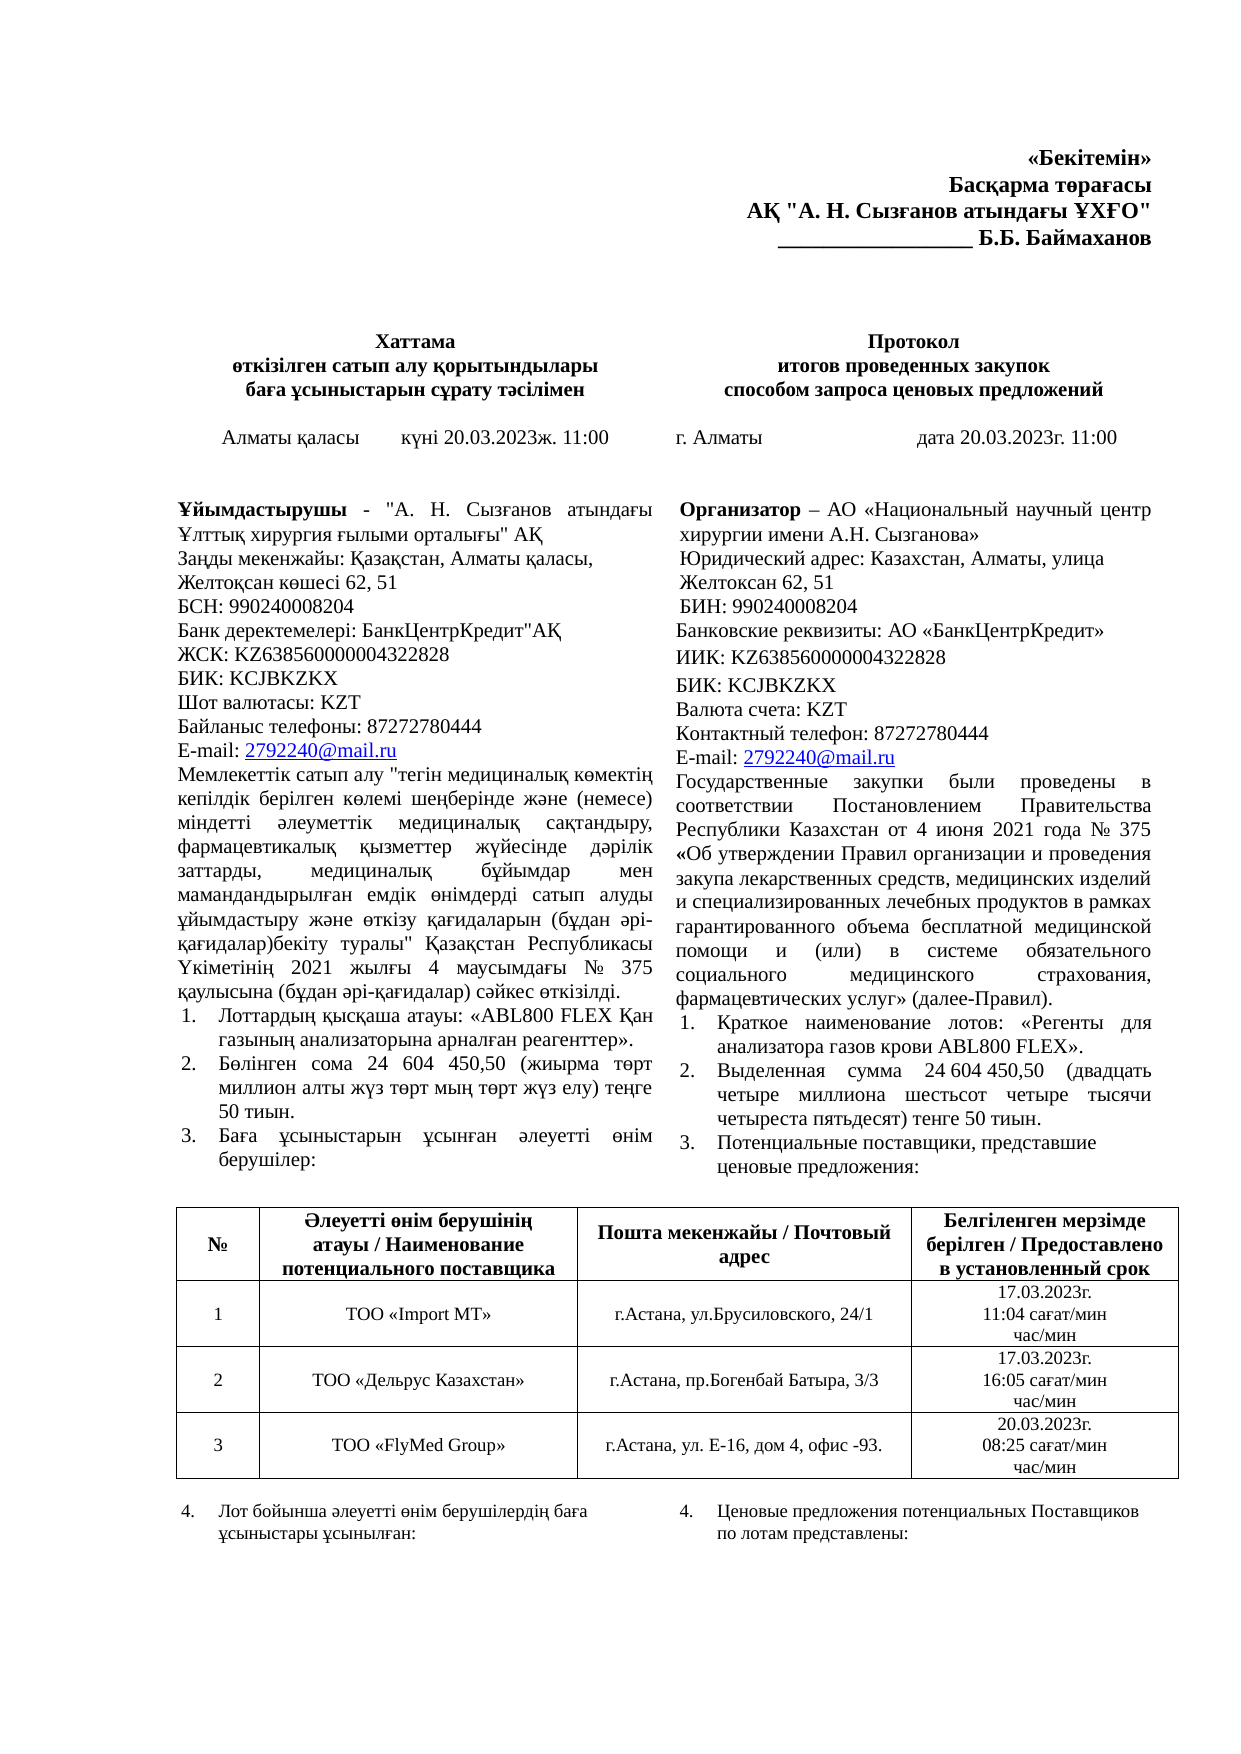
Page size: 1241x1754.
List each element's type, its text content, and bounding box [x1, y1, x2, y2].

table_header № [177, 1208, 259, 1280]
table_cell ТОО «Дельрус Казахстан» [260, 1347, 577, 1412]
table_cell г.Астана, пр.Богенбай Батыра, 3/3 [578, 1347, 911, 1412]
table_cell 17.03.2023г. 16:05 сағат/мин час/мин [912, 1347, 1178, 1412]
table_cell г.Астана, ул.Брусиловского, 24/1 [578, 1281, 911, 1346]
table_header Протокол итогов проведенных закупок способом запроса ценовых предложений г. Алматы дата 20.03.2023г. 11:00 Организатор – АО «Национальный научный центр хирургии имени А.Н. Сызганова» Юридический адрес: Казахстан, Алматы, улица Желтоксан 62, 51 БИН: 990240008204 Банковские реквизиты: АО «БанкЦентрКредит» ИИК: KZ638560000004322828 БИК: KCJBKZKX Валюта счета: KZT Контактный телефон: 87272780444 E-mail: 2792240@mail.ru Государственные закупки были проведены в соответствии Постановлением Правительства Республики Казахстан от 4 июня 2021 года № 375 «Об утверждении Правил организации и проведения закупа лекарственных средств, медицинских изделий и специализированных лечебных продуктов в рамках гарантированного объема бесплатной медицинской помощи и (или) в системе обязательного социального медицинского страхования, фармацевтических услуг» (далее-Правил). Краткое наименование лотов: «Регенты для анализатора газов крови ABL800 FLEX». Выделенная сумма 24 604 450,50 (двадцать четыре миллиона шестьсот четыре тысячи четыреста пятьдесят) тенге 50 тиын. Потенциальные поставщики, представшие ценовые предложения: [664, 329, 1163, 1178]
table_cell ТОО «FlyMed Group» [260, 1413, 577, 1477]
table_cell г.Астана, ул. Е-16, дом 4, офис -93. [578, 1413, 911, 1477]
table_header Лот бойынша әлеуетті өнім берушілердің баға ұсыныстары ұсынылған: [166, 1500, 664, 1543]
table_header Әлеуетті өнім берушінің атауы / Наименование потенциального поставщика [260, 1208, 577, 1280]
table_cell 2 [177, 1347, 259, 1412]
text АҚ "А. Н. Сызғанов атындағы ҰХҒО" [177, 197, 1152, 223]
table_header Белгіленген мерзімде берілген / Предоставлено в установленный срок [912, 1208, 1178, 1280]
table_cell 3 [177, 1413, 259, 1477]
table_cell 20.03.2023г. 08:25 сағат/мин час/мин [912, 1413, 1178, 1477]
text «Бекітемін» [177, 144, 1152, 171]
table_header Хаттама өткізілген сатып алу қорытындылары баға ұсыныстарын сұрату тәсілімен Алматы қаласы күні 20.03.2023ж. 11:00 Ұйымдастырушы - "А. Н. Сызғанов атындағы Ұлттық хирургия ғылыми орталығы" АҚ Заңды мекенжайы: Қазақстан, Алматы қаласы, Желтоқсан көшесі 62, 51 БСН: 990240008204 Банк деректемелері: БанкЦентрКредит"АҚ ЖСК: KZ638560000004322828 БИК: KCJBKZKX Шот валютасы: KZT Байланыс телефоны: 87272780444 E-mail: 2792240@mail.ru Мемлекеттік сатып алу "тегін медициналық көмектің кепілдік берілген көлемі шеңберінде және (немесе) міндетті әлеуметтік медициналық сақтандыру, фармацевтикалық қызметтер жүйесінде дәрілік заттарды, медициналық бұйымдар мен мамандандырылған емдік өнімдерді сатып алуды ұйымдастыру және өткізу қағидаларын (бұдан әрі-қағидалар)бекіту туралы" Қазақстан Республикасы Үкіметінің 2021 жылғы 4 маусымдағы № 375 қаулысына (бұдан әрі-қағидалар) сәйкес өткізілді. Лоттардың қысқаша атауы: «ABL800 FLEX Қан газының анализаторына арналған реагенттер». Бөлінген сома 24 604 450,50 (жиырма төрт миллион алты жүз төрт мың төрт жүз елу) теңге 50 тиын. Баға ұсыныстарын ұсынған әлеуетті өнім берушілер: [166, 329, 664, 1178]
table_header Пошта мекенжайы / Почтовый адрес [578, 1208, 911, 1280]
table_cell 1 [177, 1281, 259, 1346]
table_header Ценовые предложения потенциальных Поставщиков по лотам представлены: [664, 1500, 1163, 1543]
text _________________ Б.Б. Баймаханов [177, 223, 1152, 250]
text Басқарма төрағасы [177, 171, 1152, 197]
table_cell ТОО «Import MT» [260, 1281, 577, 1346]
table_cell 17.03.2023г. 11:04 сағат/мин час/мин [912, 1281, 1178, 1346]
